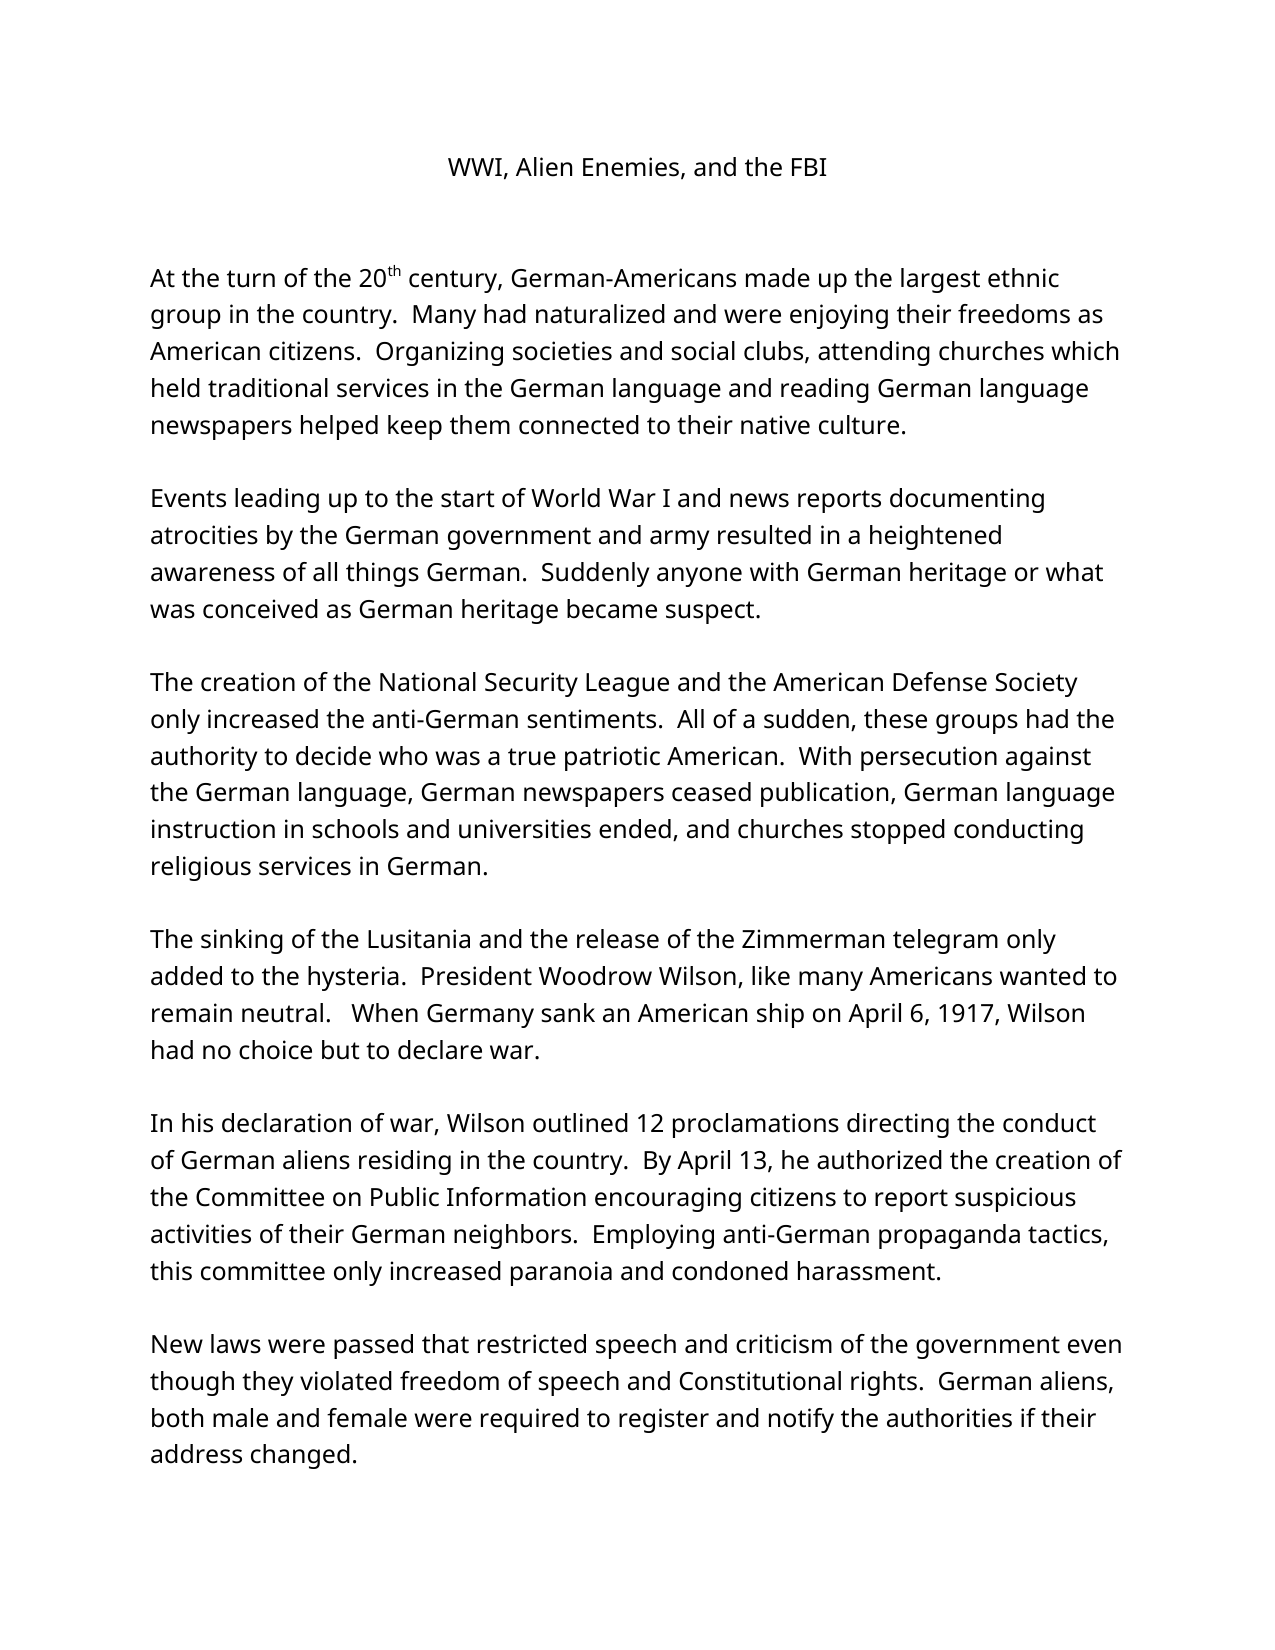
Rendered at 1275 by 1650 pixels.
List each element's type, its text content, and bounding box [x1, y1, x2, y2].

text Events leading up to the start of World War I and news reports documenting atrocities by the German government and army resulted in a heightened awareness of all things German. Suddenly anyone with German heritage or what was conceived as German heritage became suspect. [150, 481, 1125, 625]
text At the turn of the 20th century, German-Americans made up the largest ethnic group in the country. Many had naturalized and were enjoying their freedoms as American citizens. Organizing societies and social clubs, attending churches which held traditional services in the German language and reading German language newspapers helped keep them connected to their native culture. [150, 260, 1125, 441]
text New laws were passed that restricted speech and criticism of the government even though they violated freedom of speech and Constitutional rights. German aliens, both male and female were required to register and notify the authorities if their address changed. [150, 1327, 1125, 1471]
text The creation of the National Security League and the American Defense Society only increased the anti-German sentiments. All of a sudden, these groups had the authority to decide who was a true patriotic American. With persecution against the German language, German newspapers ceased publication, German language instruction in schools and universities ended, and churches stopped conducting religious services in German. [150, 665, 1125, 883]
text The sinking of the Lusitania and the release of the Zimmerman telegram only added to the hysteria. President Woodrow Wilson, like many Americans wanted to remain neutral. When Germany sank an American ship on April 6, 1917, Wilson had no choice but to declare war. [150, 922, 1125, 1067]
text WWI, Alien Enemies, and the FBI [150, 150, 1125, 184]
text In his declaration of war, Wilson outlined 12 proclamations directing the conduct of German aliens residing in the country. By April 13, he authorized the creation of the Committee on Public Information encouraging citizens to report suspicious activities of their German neighbors. Employing anti-German propaganda tactics, this committee only increased paranoia and condoned harassment. [150, 1106, 1125, 1287]
